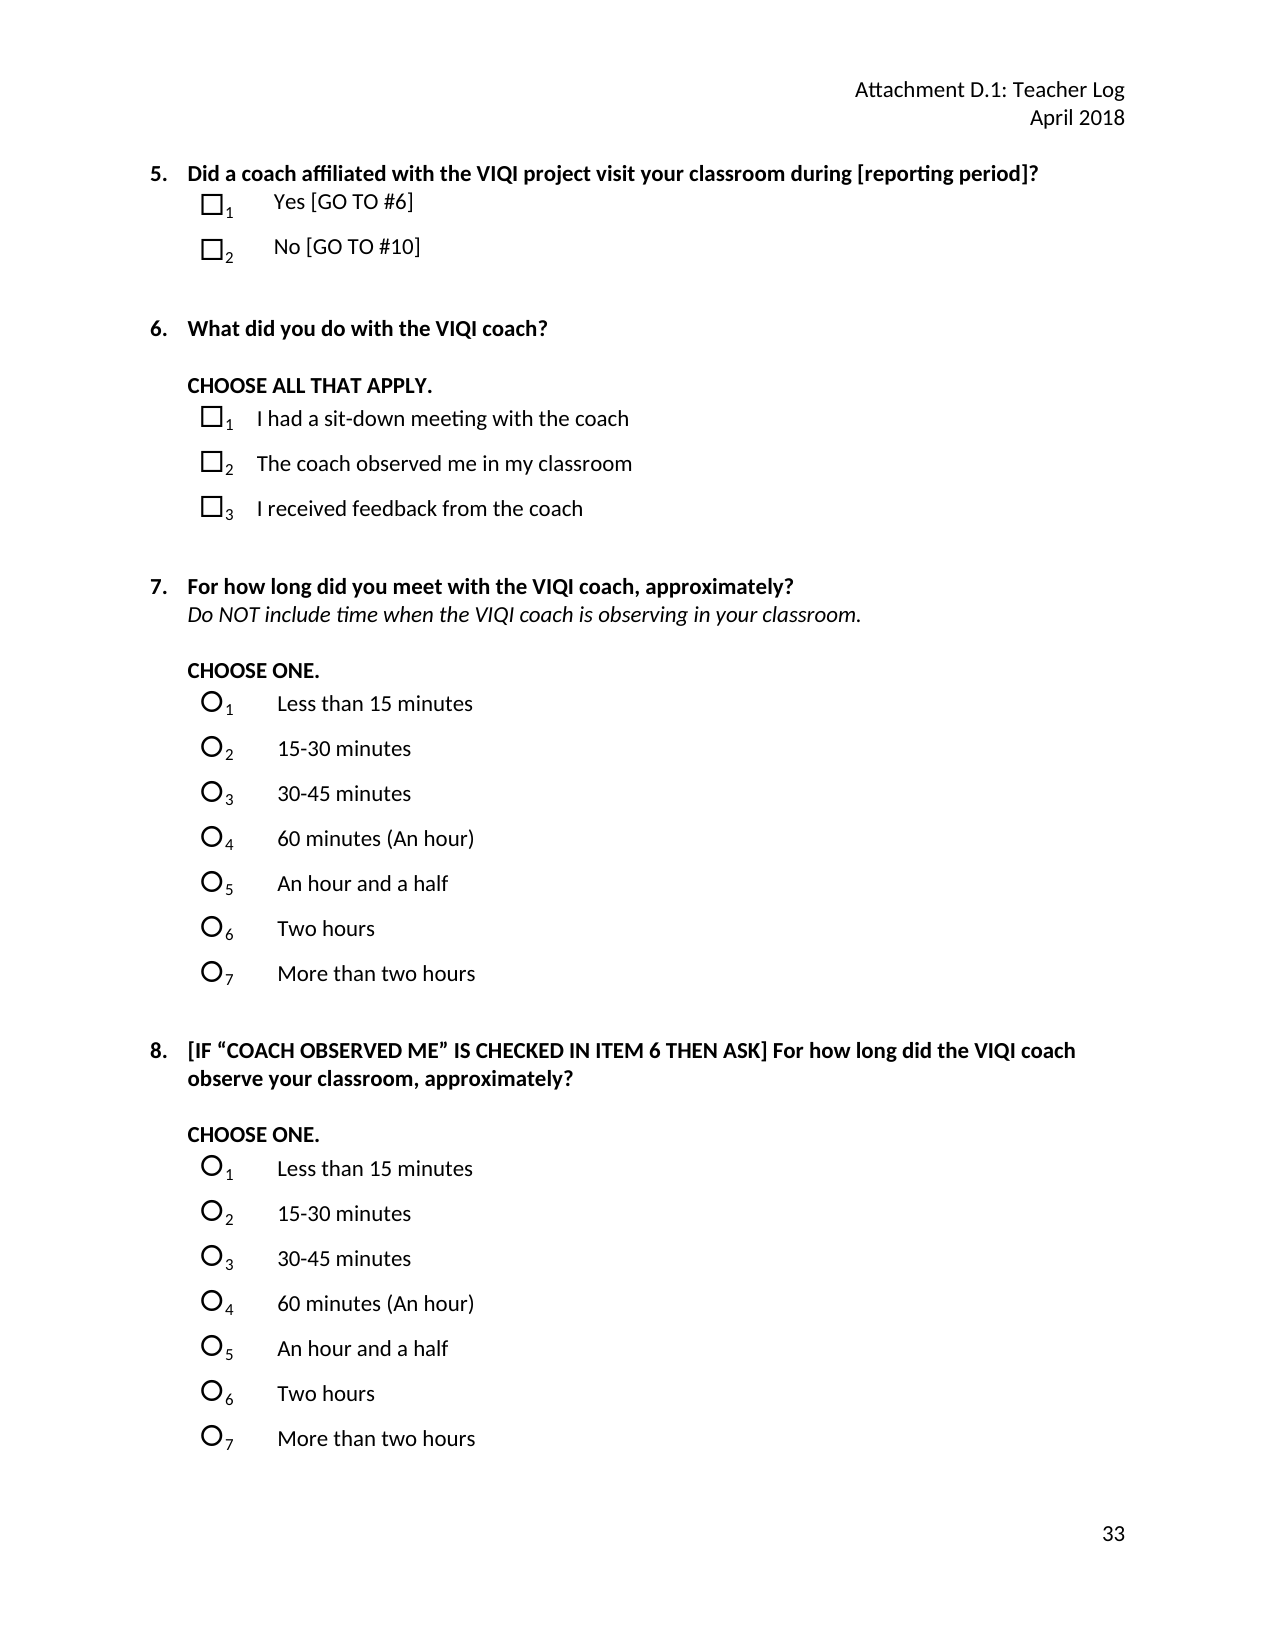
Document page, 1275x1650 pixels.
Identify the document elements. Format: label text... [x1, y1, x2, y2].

table_header 1 [188, 187, 262, 232]
table_cell 3 [188, 774, 266, 819]
table_cell 7 [188, 1419, 266, 1463]
table_header 1 [188, 684, 266, 729]
table_cell Two hours [266, 1374, 1053, 1418]
text CHOOSE ALL THAT APPLY. [187, 371, 1125, 399]
table_cell 3 [188, 1239, 266, 1283]
table_cell 60 minutes (An hour) [266, 819, 1053, 864]
table_cell An hour and a half [266, 864, 1053, 909]
table_header 1 [188, 1149, 266, 1193]
table_cell 2 [188, 729, 266, 774]
table_cell 30-45 minutes [266, 1239, 1053, 1283]
table_header I had a sit-down meeting with the coach [245, 399, 1033, 444]
list For how long did you meet with the VIQI coach, approximately? [150, 572, 1125, 600]
table_cell 15-30 minutes [266, 1194, 1053, 1238]
table_cell 2 [188, 232, 262, 277]
table_cell 5 [188, 1329, 266, 1373]
table_header Yes [GO TO #6] [263, 187, 1118, 232]
table_header Less than 15 minutes [266, 684, 1053, 729]
table_cell No [GO TO #10] [263, 232, 1118, 277]
table_header Less than 15 minutes [266, 1149, 1053, 1193]
table_cell 3 [188, 489, 245, 534]
table_cell I received feedback from the coach [245, 489, 1033, 534]
text Do NOT include time when the VIQI coach is observing in your classroom. [187, 600, 1125, 628]
table_cell Two hours [266, 909, 1053, 954]
table_cell 2 [188, 444, 245, 489]
table_cell 6 [188, 909, 266, 954]
table_cell 60 minutes (An hour) [266, 1284, 1053, 1328]
table_cell 5 [188, 864, 266, 909]
text CHOOSE ONE. [187, 1121, 1125, 1148]
table_cell 30-45 minutes [266, 774, 1053, 819]
table_cell 4 [188, 1284, 266, 1328]
table_cell 7 [188, 954, 266, 999]
table_cell 4 [188, 819, 266, 864]
text CHOOSE ONE. [187, 656, 1125, 684]
table_cell More than two hours [266, 1419, 1053, 1463]
table_cell An hour and a half [266, 1329, 1053, 1373]
table_cell 15-30 minutes [266, 729, 1053, 774]
list [IF “COACH OBSERVED ME” IS CHECKED IN ITEM 6 THEN ASK] For how long did the VIQI coach observe your classroom, approximately? [150, 1036, 1125, 1092]
table_header 1 [188, 399, 245, 444]
list Did a coach affiliated with the VIQI project visit your classroom during [reporting period]? [150, 159, 1125, 187]
table_cell 2 [188, 1194, 266, 1238]
table_cell More than two hours [266, 954, 1053, 999]
table_cell 6 [188, 1374, 266, 1418]
table_cell The coach observed me in my classroom [245, 444, 1033, 489]
list What did you do with the VIQI coach? [150, 314, 1125, 343]
